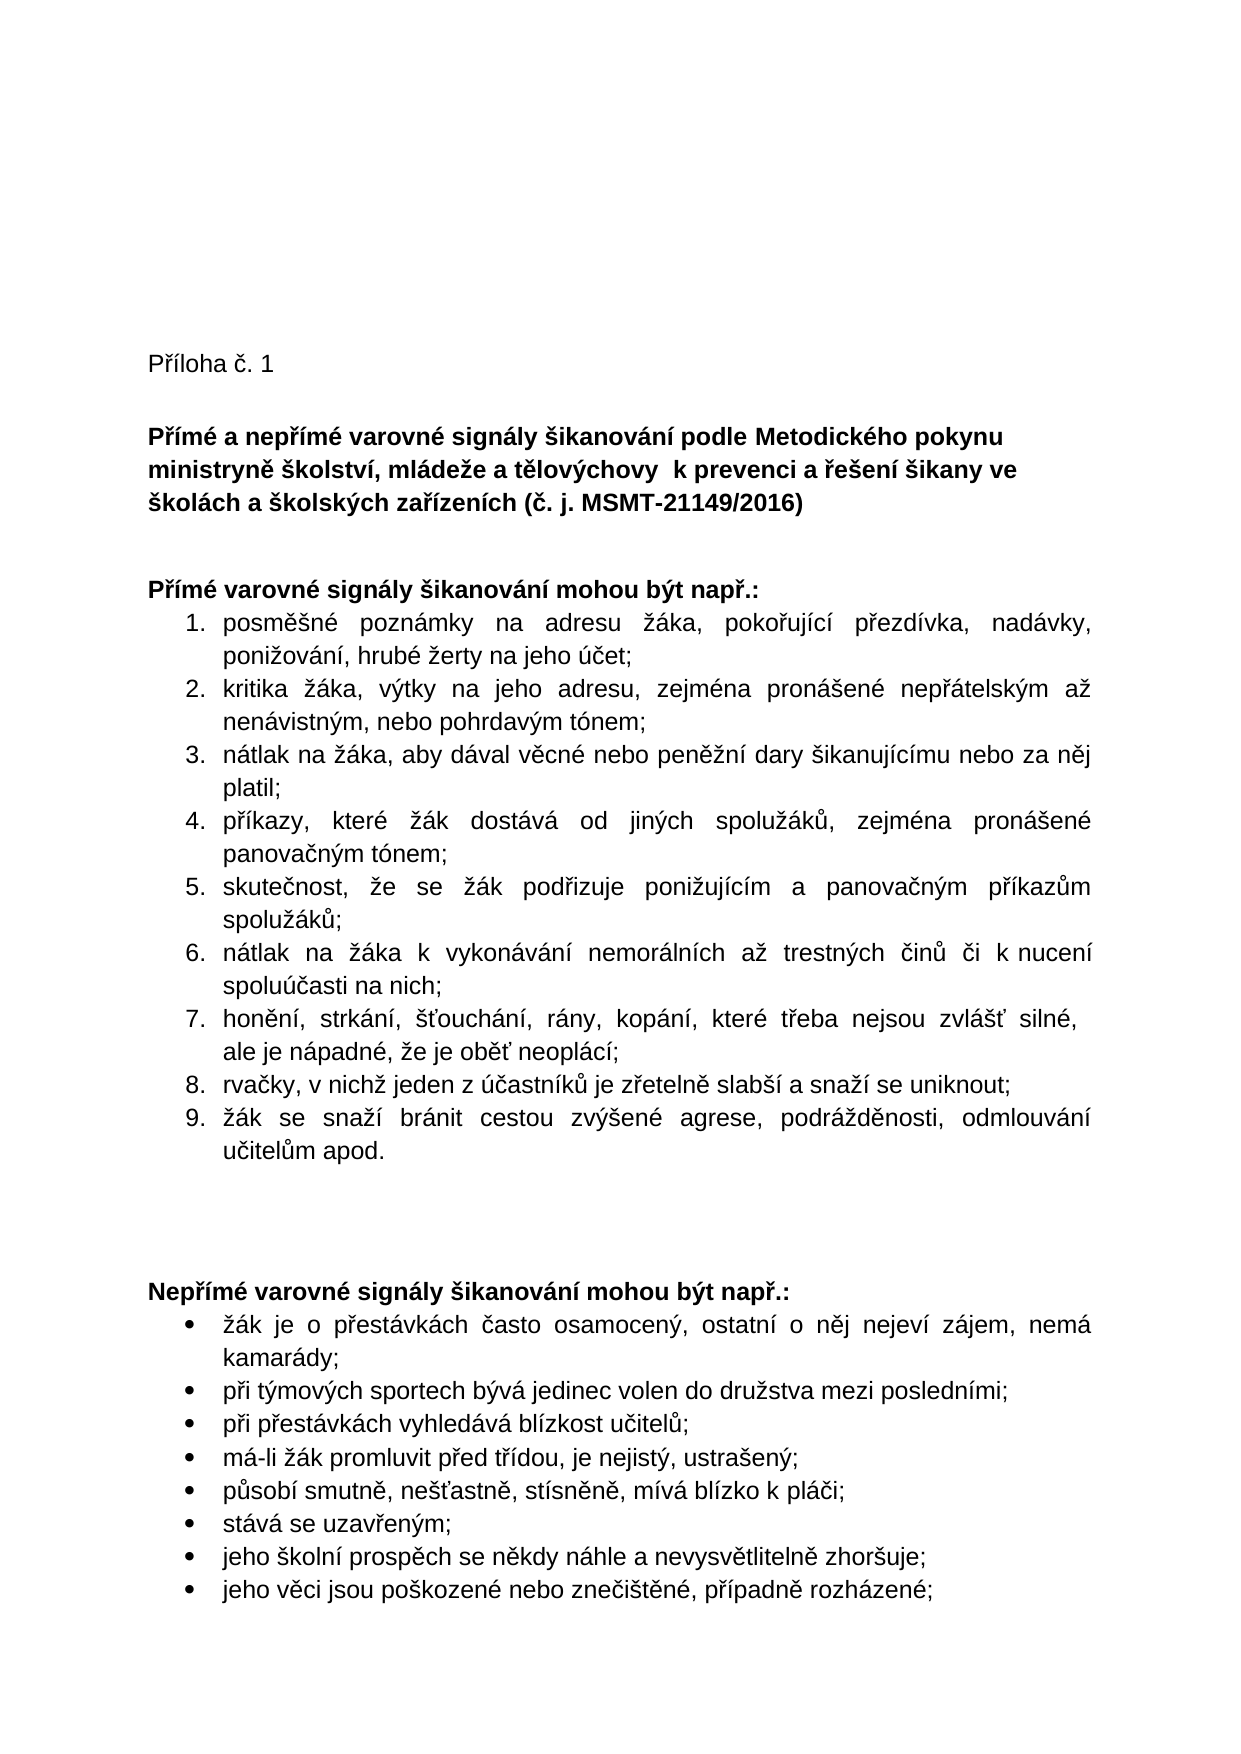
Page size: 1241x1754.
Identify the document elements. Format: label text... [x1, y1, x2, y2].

list nátlak na žáka, aby dával věcné nebo peněžní dary šikanujícímu nebo za něj platil; [185, 740, 1093, 802]
list posměšné poznámky na adresu žáka, pokořující přezdívka, nadávky, ponižování, hrubé žerty na jeho účet; [185, 608, 1093, 670]
list nátlak na žáka k vykonávání nemorálních až trestných činů či k nucení spoluúčasti na nich; [185, 938, 1093, 1000]
text Nepřímé varovné signály šikanování mohou být např.: [148, 1277, 1093, 1306]
list rvačky, v nichž jeden z účastníků je zřetelně slabší a snaží se uniknout; [185, 1070, 1093, 1099]
list žák se snaží bránit cestou zvýšené agrese, podrážděnosti, odmlouvání učitelům apod. [185, 1103, 1093, 1165]
list působí smutně, nešťastně, stísněně, mívá blízko k pláči; [185, 1476, 1093, 1504]
text Přímé varovné signály šikanování mohou být např.: [148, 575, 1093, 604]
list honění, strkání, šťouchání, rány, kopání, které třeba nejsou zvlášť silné, ale je nápadné, že je oběť neoplácí; [185, 1004, 1093, 1066]
list má-li žák promluvit před třídou, je nejistý, ustrašený; [185, 1442, 1093, 1471]
list kritika žáka, výtky na jeho adresu, zejména pronášené nepřátelským až nenávistným, nebo pohrdavým tónem; [185, 674, 1093, 736]
list příkazy, které žák dostává od jiných spolužáků, zejména pronášené panovačným tónem; [185, 806, 1093, 868]
list při přestávkách vyhledává blízkost učitelů; [185, 1409, 1093, 1438]
list skutečnost, že se žák podřizuje ponižujícím a panovačným příkazům spolužáků; [185, 872, 1093, 934]
list jeho věci jsou poškozené nebo znečištěné, případně rozházené; [185, 1575, 1093, 1604]
text Přímé a nepřímé varovné signály šikanování podle Metodického pokynu ministryně školství, mládeže a tělovýchovy k prevenci a řešení šikany ve školách a školských zařízeních (č. j. MSMT-21149/2016) [148, 422, 1093, 516]
list při týmových sportech bývá jedinec volen do družstva mezi posledními; [185, 1376, 1093, 1405]
list jeho školní prospěch se někdy náhle a nevysvětlitelně zhoršuje; [185, 1542, 1093, 1571]
list žák je o přestávkách často osamocený, ostatní o něj nejeví zájem, nemá kamarády; [185, 1310, 1093, 1372]
text Příloha č. 1 [148, 349, 1093, 378]
list stává se uzavřeným; [185, 1509, 1093, 1538]
